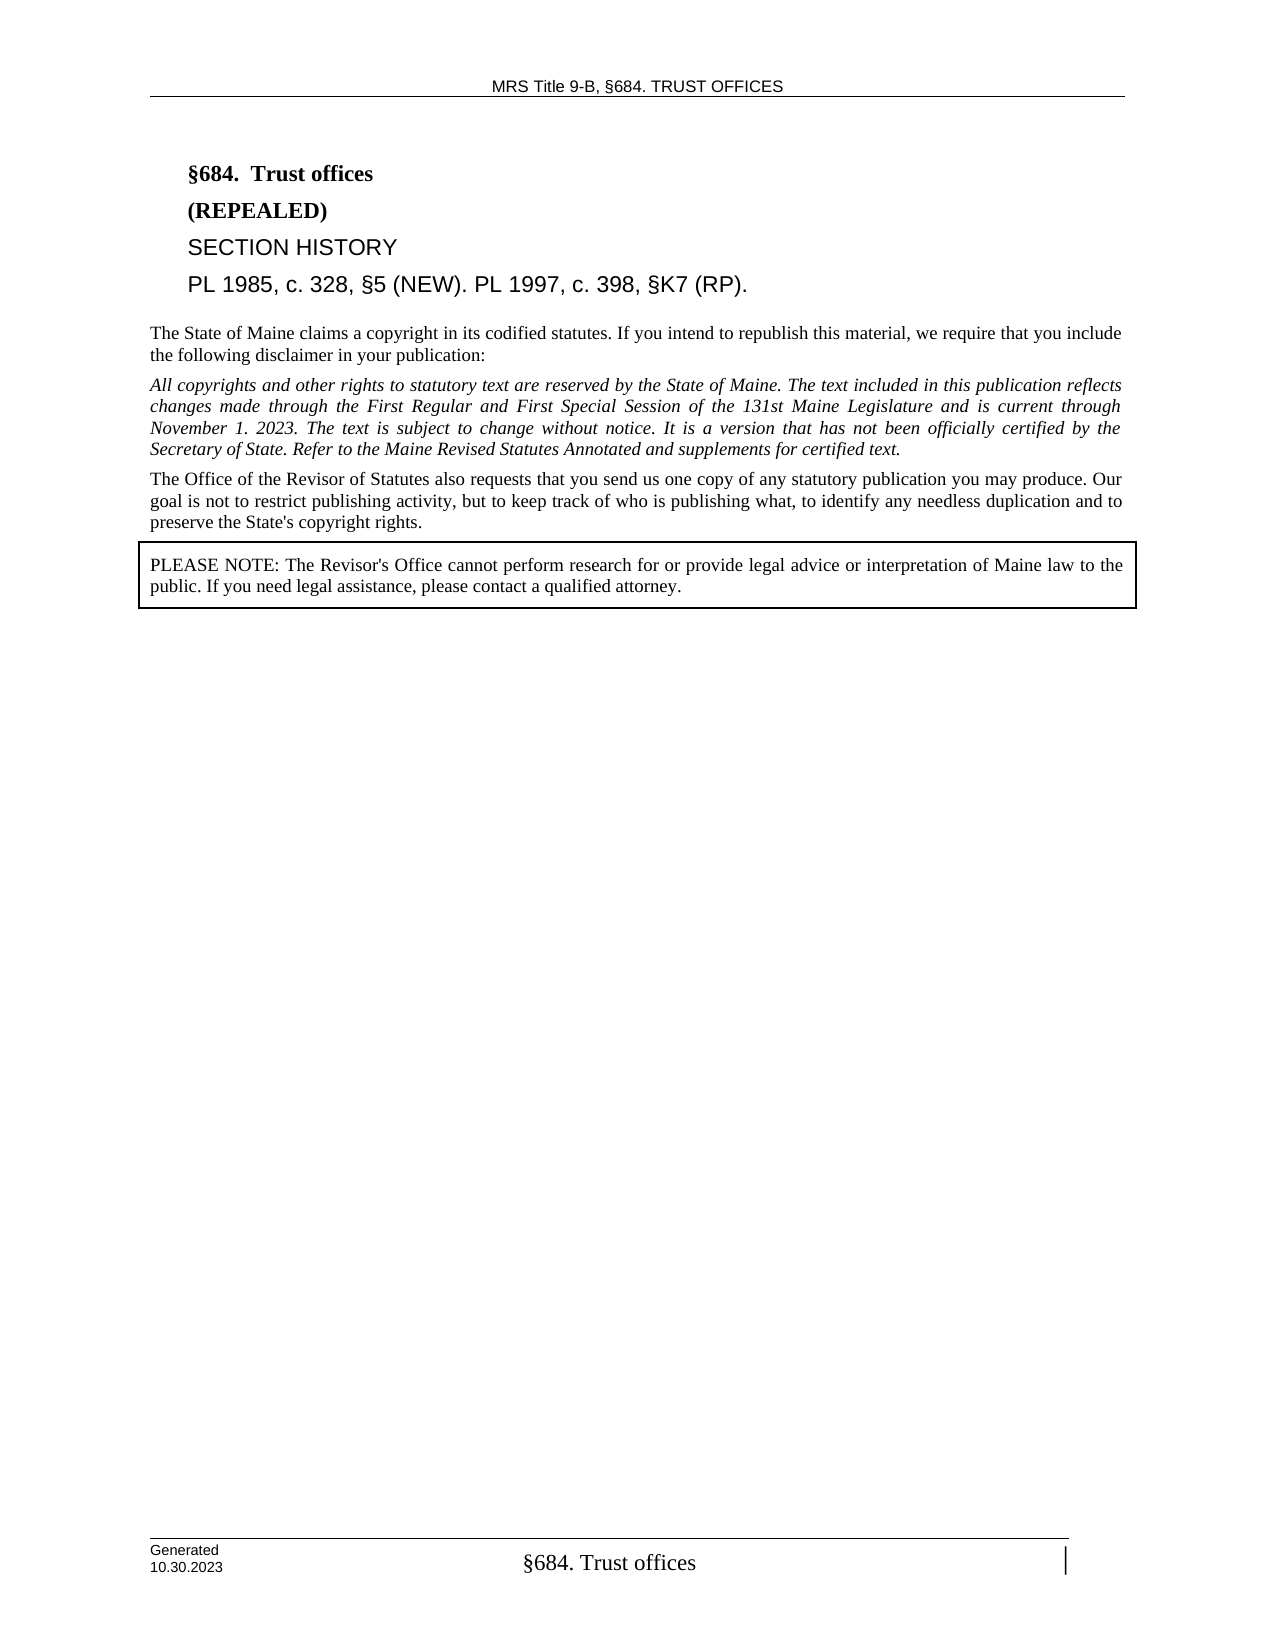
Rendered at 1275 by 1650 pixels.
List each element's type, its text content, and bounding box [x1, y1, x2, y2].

text §684. Trust offices [187, 160, 1125, 187]
text PL 1985, c. 328, §5 (NEW). PL 1997, c. 398, §K7 (RP). [187, 271, 1125, 297]
text The State of Maine claims a copyright in its codified statutes. If you intend to republish this material, we require that you include the following disclaimer in your publication: [150, 322, 1125, 365]
text All copyrights and other rights to statutory text are reserved by the State of Maine. The text included in this publication reflects changes made through the First Regular and First Special Session of the 131st Maine Legislature and is current through November 1. 2023 . The text is subject to change without notice. It is a version that has not been officially certified by the Secretary of State. Refer to the Maine Revised Statutes Annotated and supplements for certified text. [150, 373, 1125, 460]
text (REPEALED) [187, 197, 1125, 223]
text PLEASE NOTE: The Revisor's Office cannot perform research for or provide legal advice or interpretation of Maine law to the public. If you need legal assistance, please contact a qualified attorney. [140, 543, 1135, 607]
text SECTION HISTORY [187, 234, 1125, 260]
text The Office of the Revisor of Statutes also requests that you send us one copy of any statutory publication you may produce. Our goal is not to restrict publishing activity, but to keep track of who is publishing what, to identify any needless duplication and to preserve the State's copyright rights. [150, 468, 1125, 533]
